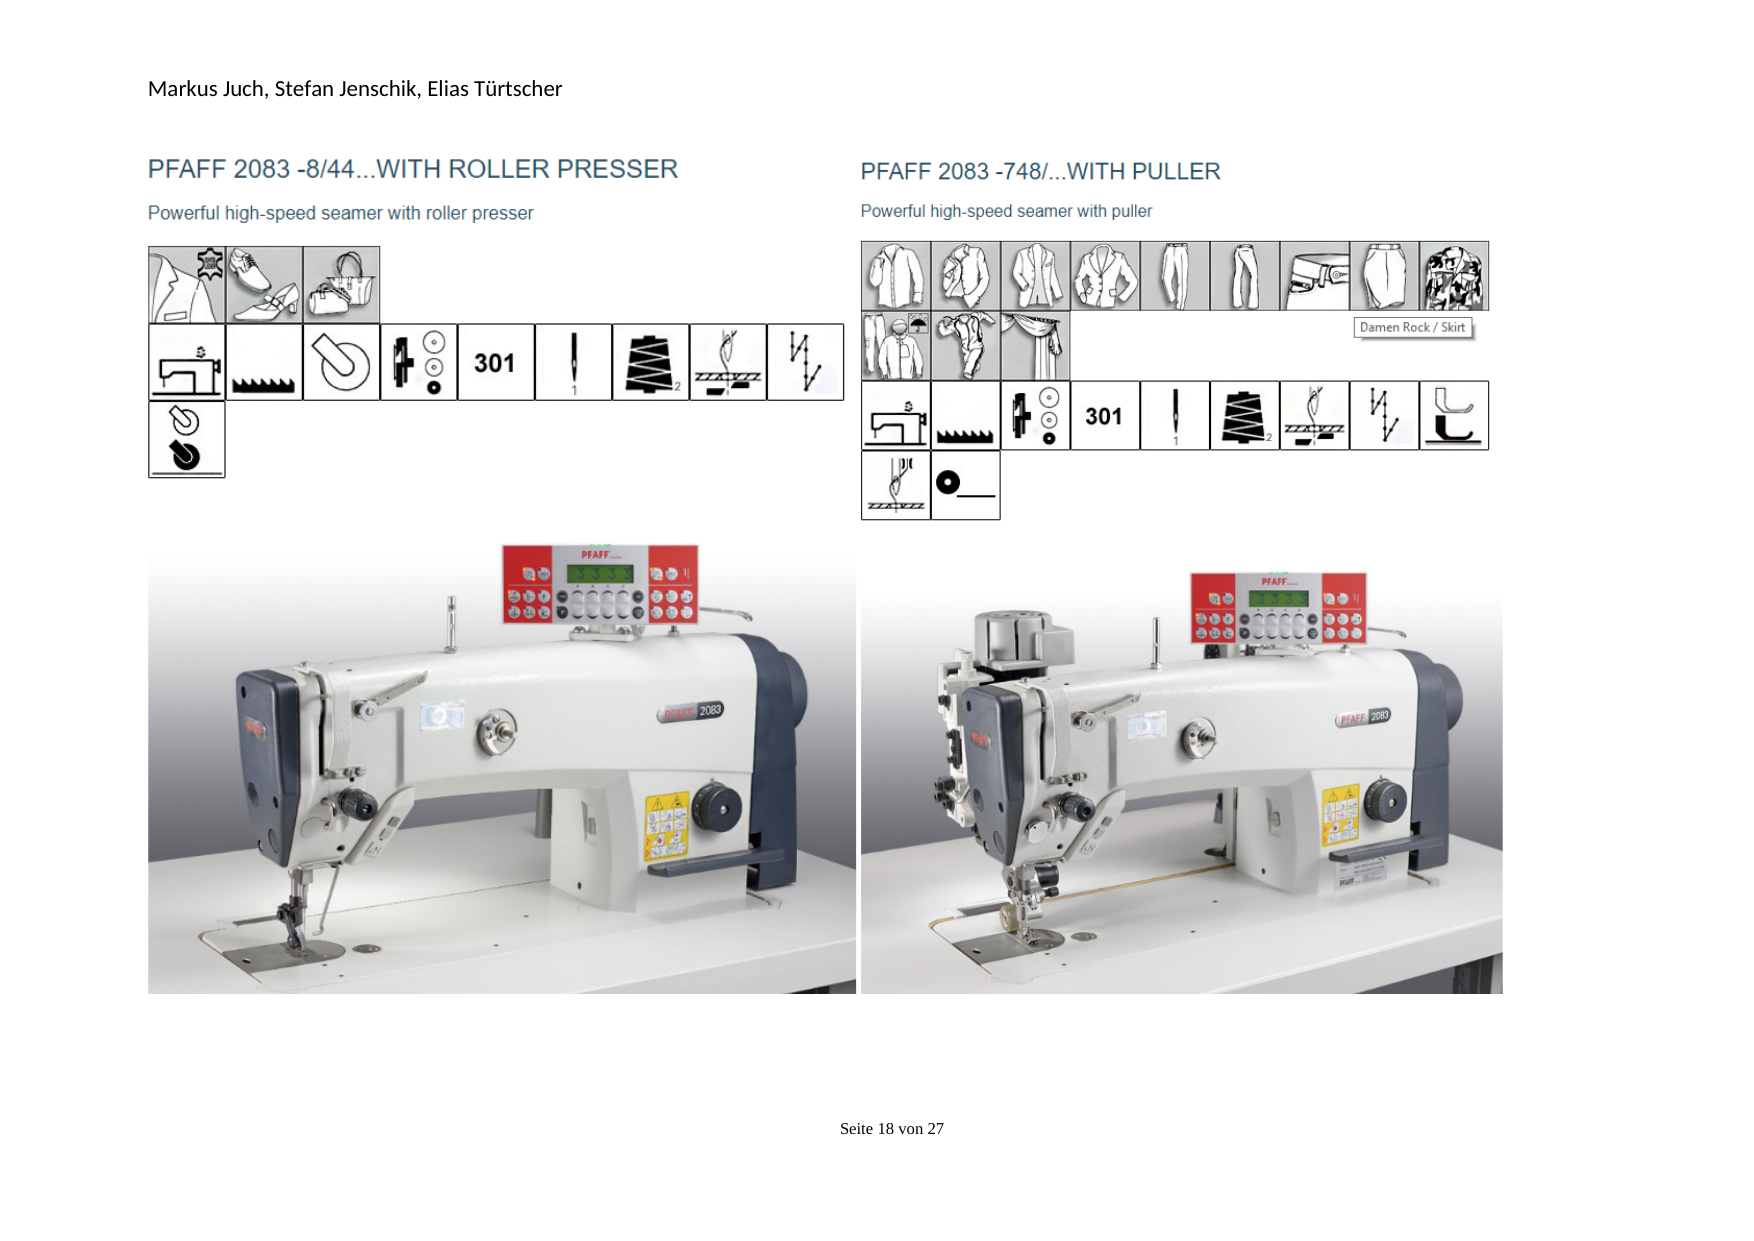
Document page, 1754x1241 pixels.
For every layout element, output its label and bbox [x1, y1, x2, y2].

picture [147, 147, 1512, 994]
